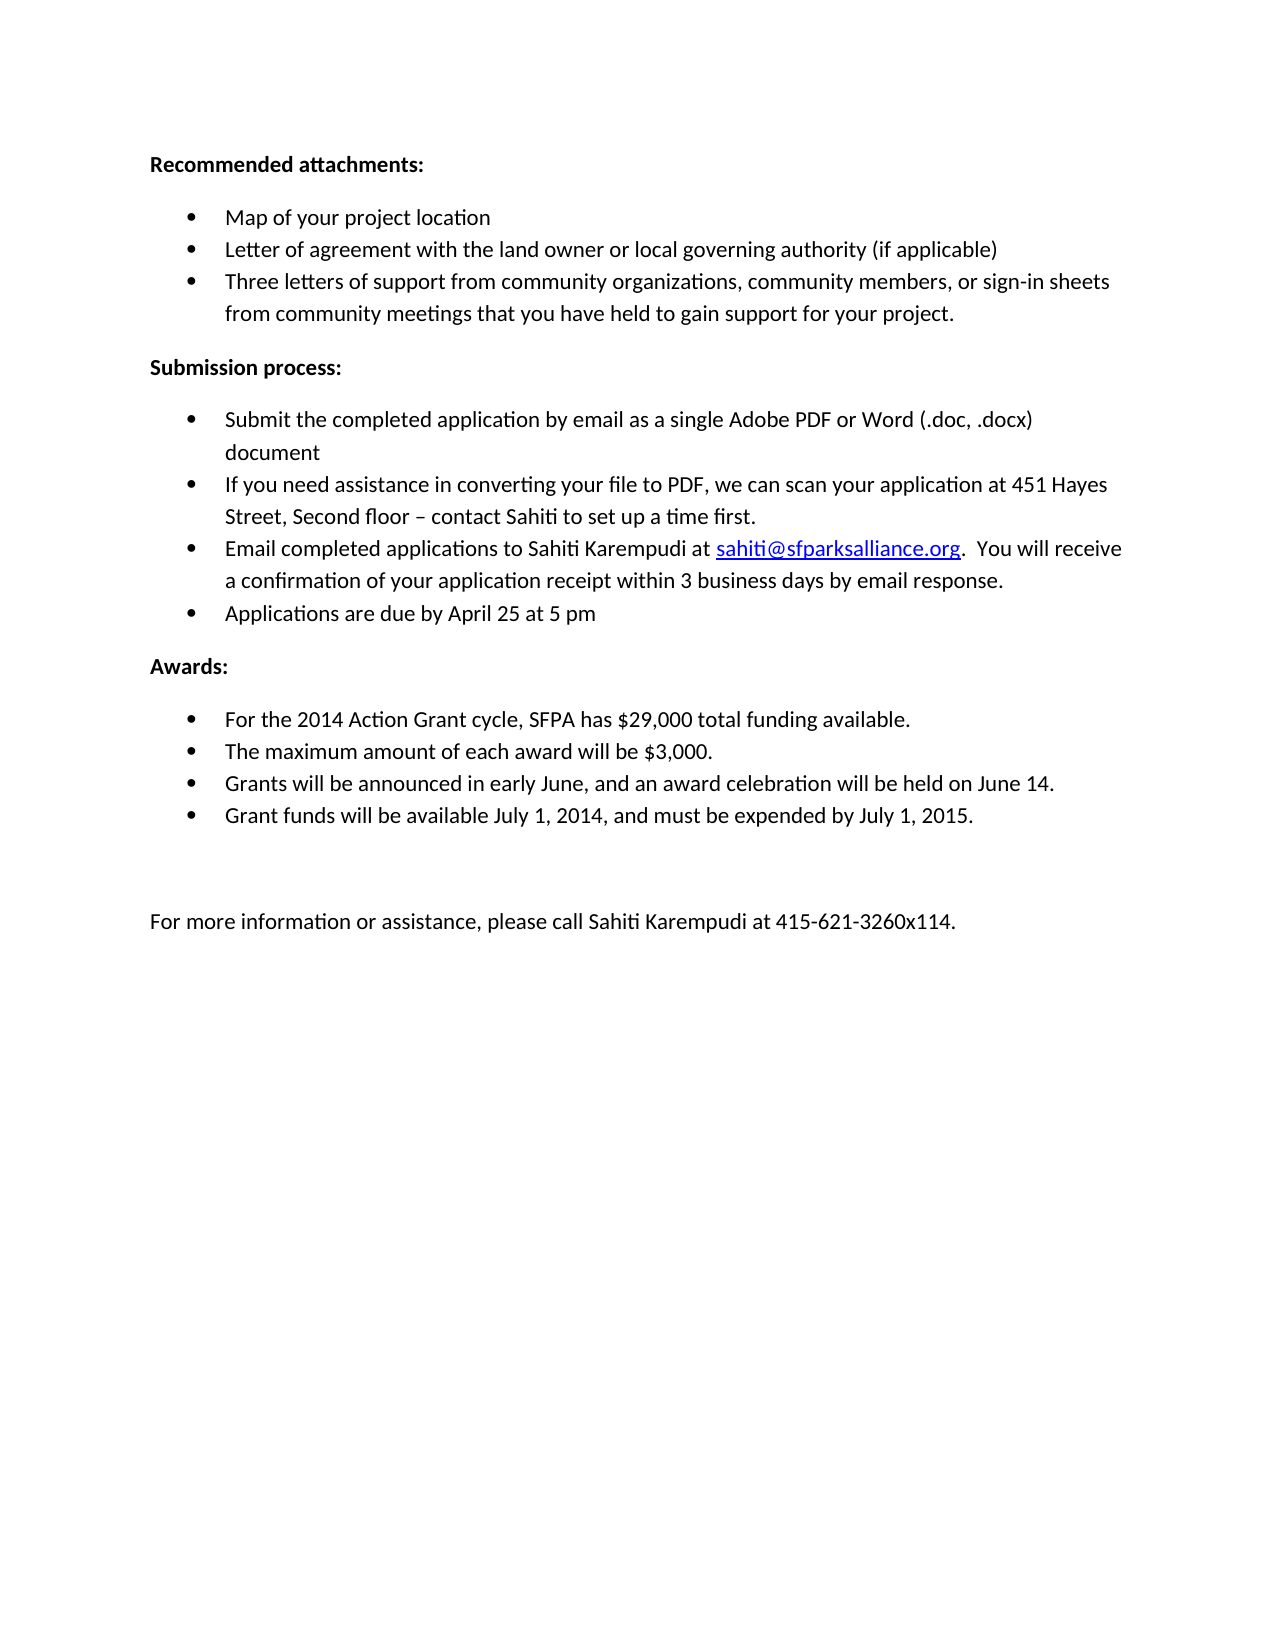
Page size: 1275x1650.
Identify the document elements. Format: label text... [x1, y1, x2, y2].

text Recommended attachments: [150, 150, 1125, 178]
text Awards: [150, 652, 1125, 680]
list Applications are due by April 25 at 5 pm [187, 599, 1125, 627]
text Submission process: [150, 353, 1125, 381]
list Grants will be announced in early June, and an award celebration will be held on June 14. [187, 769, 1125, 797]
list Email completed applications to Sahiti Karempudi at sahiti@sfparksalliance.org. You will receive a confirmation of your application receipt within 3 business days by email response. [187, 534, 1125, 594]
list Grant funds will be available July 1, 2014, and must be expended by July 1, 2015. [187, 801, 1125, 829]
list If you need assistance in converting your file to PDF, we can scan your application at 451 Hayes Street, Second floor – contact Sahiti to set up a time first. [187, 470, 1125, 530]
list The maximum amount of each award will be $3,000. [187, 737, 1125, 765]
text For more information or assistance, please call Sahiti Karempudi at 415-621-3260x114. [150, 907, 1125, 935]
list Letter of agreement with the land owner or local governing authority (if applicable) [187, 235, 1125, 263]
list For the 2014 Action Grant cycle, SFPA has $29,000 total funding available. [187, 705, 1125, 733]
list Map of your project location [187, 203, 1125, 231]
list Three letters of support from community organizations, community members, or sign-in sheets from community meetings that you have held to gain support for your project. [187, 267, 1125, 328]
list Submit the completed application by email as a single Adobe PDF or Word (.doc, .docx) document [187, 406, 1125, 466]
